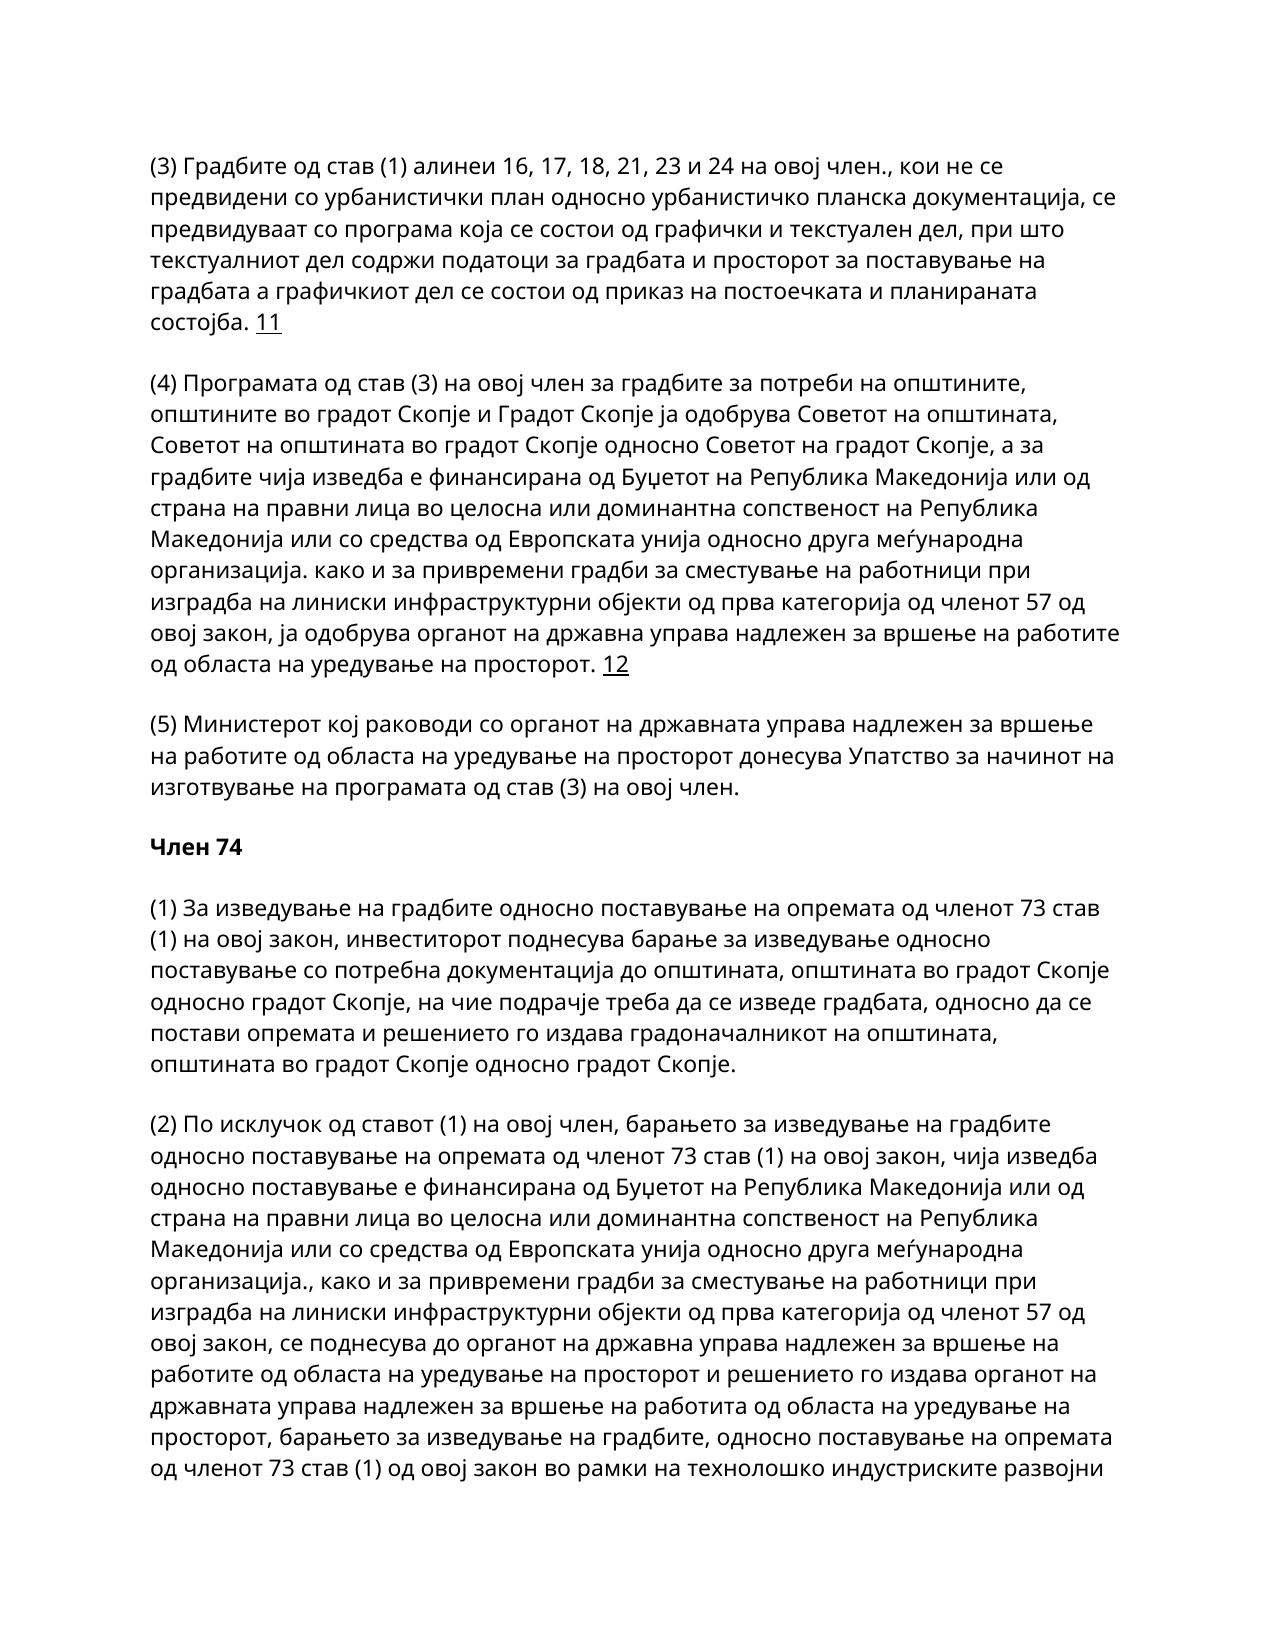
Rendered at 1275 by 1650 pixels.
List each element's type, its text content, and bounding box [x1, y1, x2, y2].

text (3) Градбите од став (1) алинеи 16, 17, 18, 21, 23 и 24 на овој член., кои не се предвидени со урбанистички план односно урбанистичко планска документација, се предвидуваат со програма која се состои од графички и текстуален дел, при што текстуалниот дел содржи податоци за градбата и просторот за поставување на градбата а графичкиот дел се состои од приказ на постоечката и планираната состојба. 11 [150, 150, 1125, 337]
text (5) Министерот кој раководи со органот на државната управа надлежен за вршење на работите од областа на уредување на просторот донесува Упатство за начинот на изготвување на програмата од став (3) на овој член. [150, 708, 1125, 802]
text (4) Програмата од став (3) на овој член за градбите за потреби на општините, општините во градот Скопје и Градот Скопје ја одобрува Советот на општината, Советот на општината во градот Скопје односно Советот на градот Скопје, а за градбите чија изведба е финансирана од Буџетот на Република Македонија или од страна на правни лица во целосна или доминантна сопственост на Република Македонија или со средства од Европската унија односно друга меѓународна организација. како и за привремени градби за сместување на работници при изградба на линиски инфраструктурни објекти од прва категорија од членот 57 од овој закон, ја одобрува органот на државна управа надлежен за вршење на работите од областа на уредување на просторот. 12 [150, 367, 1125, 679]
text Член 74 [150, 831, 1125, 862]
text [150, 1108, 1125, 1483]
text (1) За изведување на градбите односно поставување на опремата од членот 73 став (1) на овој закон, инвеститорот поднесува барање за изведување односно поставување со потребна документација до општината, општината во градот Скопје односно градот Скопје, на чие подрачје треба да се изведе градбата, односно да се постави опремата и решението го издава градоначалникот на општината, општината во градот Скопје односно градот Скопје. [150, 892, 1125, 1079]
